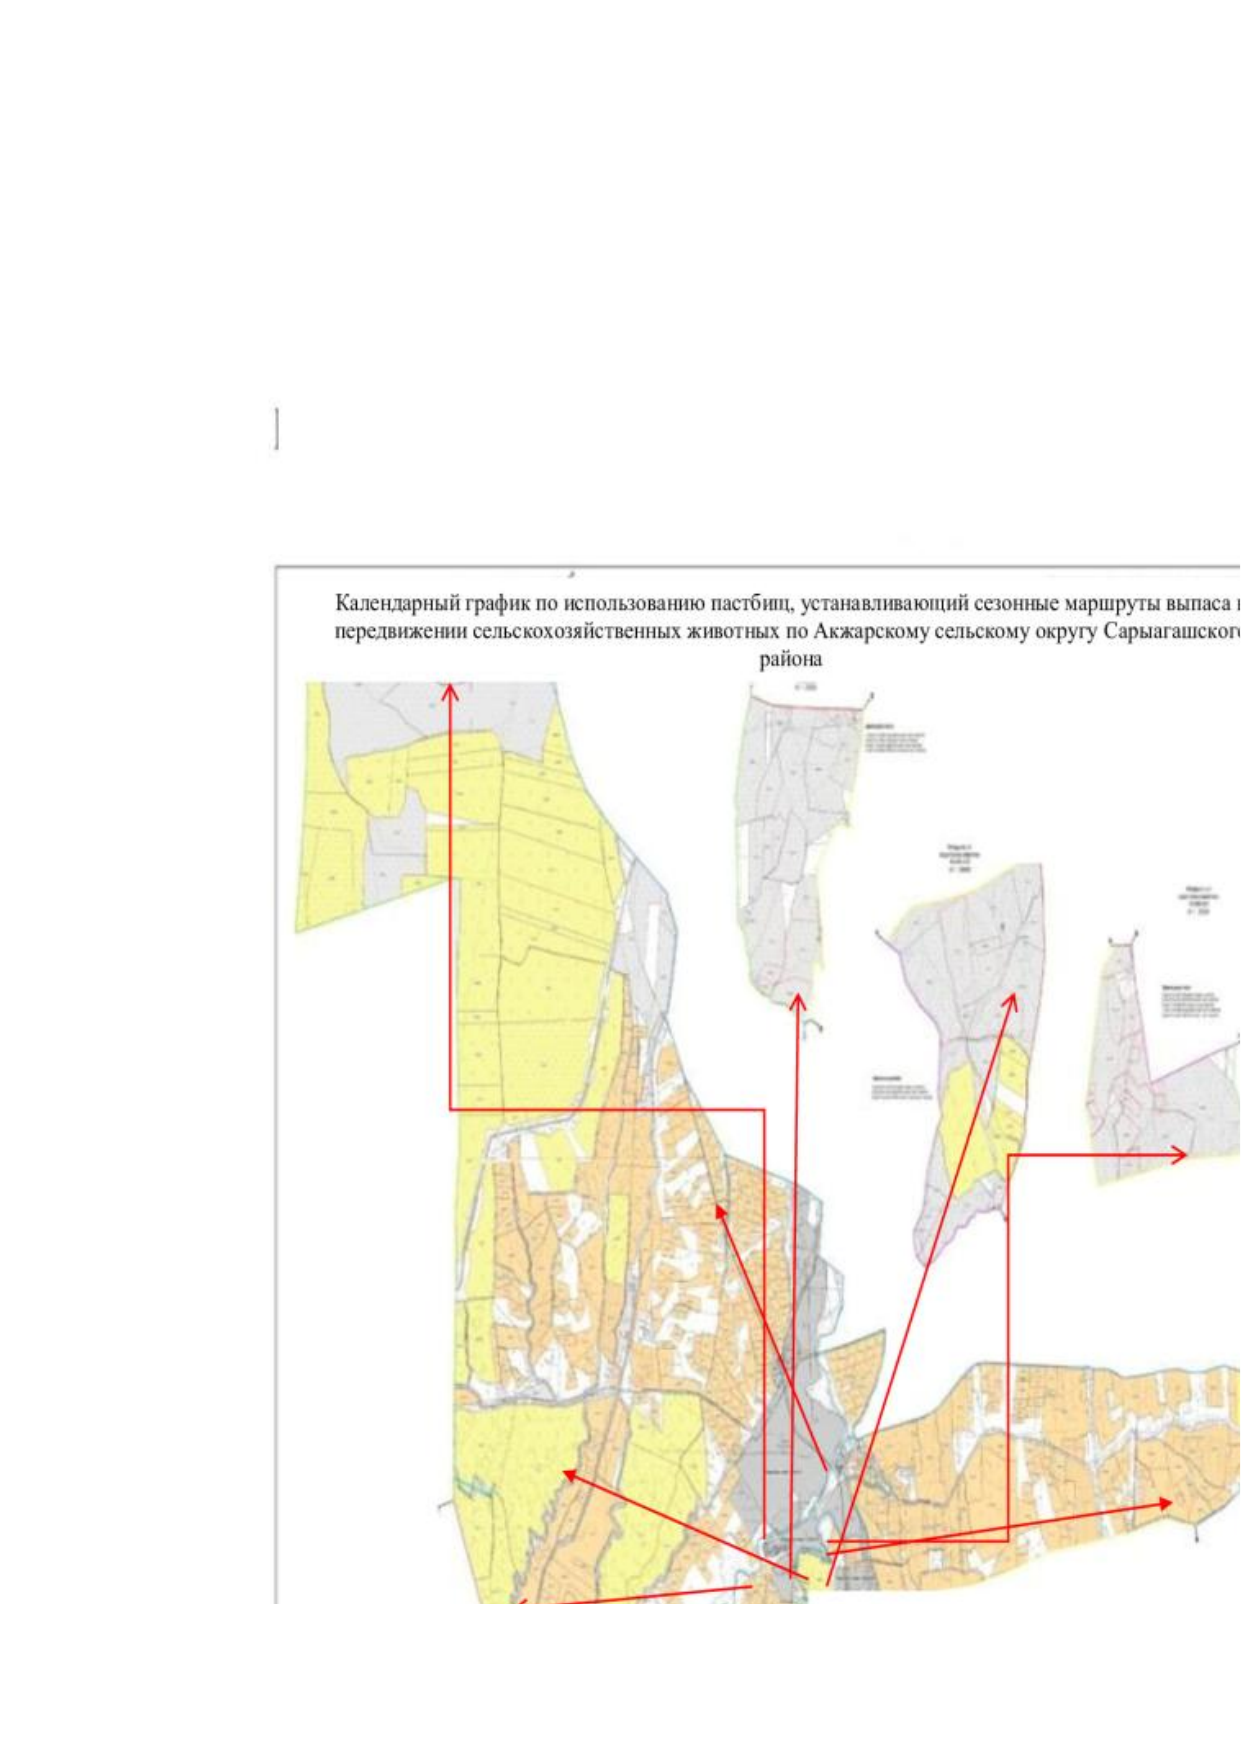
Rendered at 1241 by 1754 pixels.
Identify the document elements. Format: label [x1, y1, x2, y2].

picture [112, 150, 1241, 1604]
